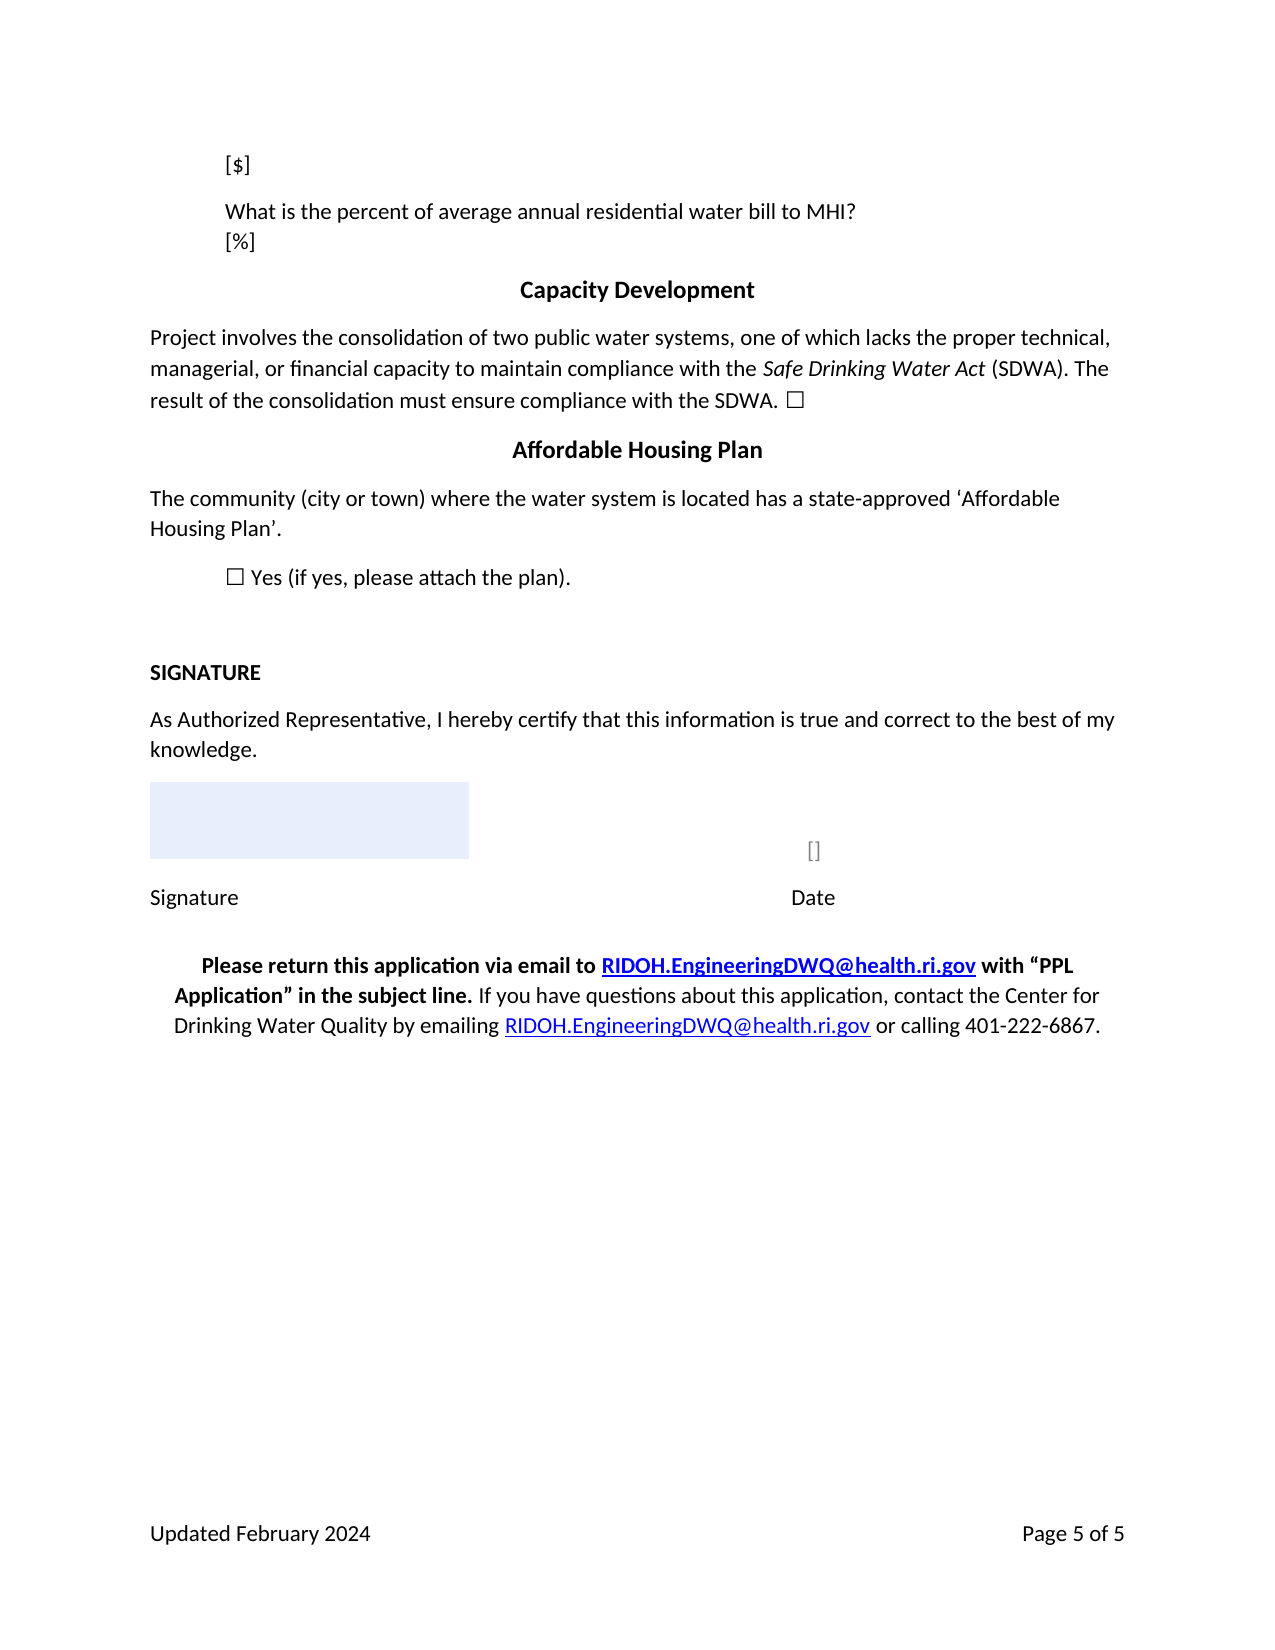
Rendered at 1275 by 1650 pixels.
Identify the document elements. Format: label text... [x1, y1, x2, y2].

picture [150, 782, 469, 859]
text Affordable Housing Plan [150, 434, 1125, 465]
text Signature Date [150, 883, 1125, 911]
text Capacity Development [150, 274, 1125, 304]
text SIGNATURE [150, 658, 1125, 686]
text The community (city or town) where the water system is located has a state-approved ‘Affordable Housing Plan’. [150, 484, 1125, 542]
text Project involves the consolidation of two public water systems, one of which lacks the proper technical, managerial, or financial capacity to maintain compliance with the Safe Drinking Water Act (SDWA). The result of the consolidation must ensure compliance with the SDWA. [150, 323, 1125, 415]
text As Authorized Representative, I hereby certify that this information is true and correct to the best of my knowledge. [150, 705, 1125, 763]
text Yes (if yes, please attach the plan). [150, 561, 1125, 592]
text Please return this application via email to RIDOH.EngineeringDWQ@health.ri.gov with “PPL Application” in the subject line. If you have questions about this application, contact the Center for Drinking Water Quality by emailing RIDOH.EngineeringDWQ@health.ri.gov or calling 401-222-6867. [150, 951, 1125, 1039]
text What is the percent of average annual residential water bill to MHI? [225, 197, 1125, 225]
